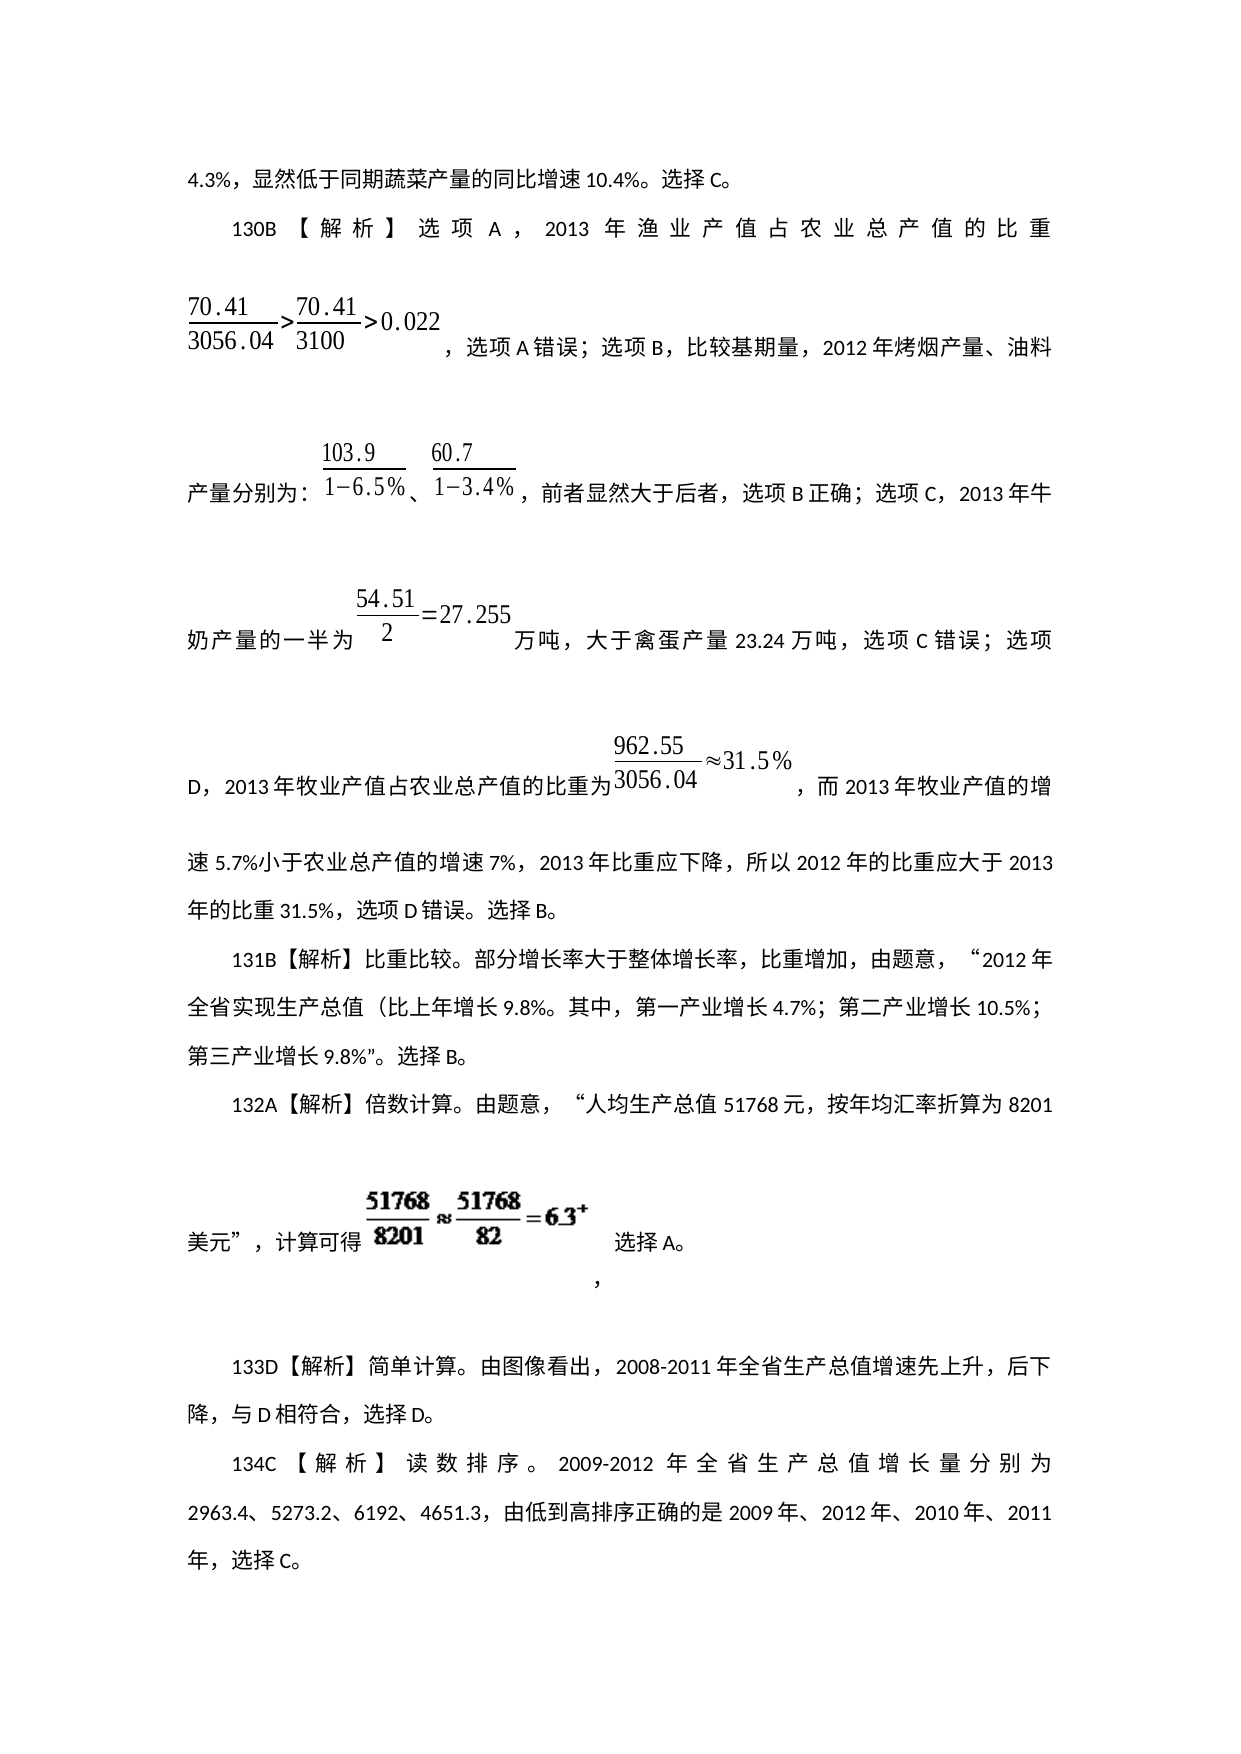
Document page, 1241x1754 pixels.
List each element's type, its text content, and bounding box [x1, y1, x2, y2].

text 131B【解析】比重比较。部分增长率大于整体增长率，比重增加，由题意，“2012年全省实现生产总值（比上年增长9.8%。其中，第一产业增长4.7%；第二产业增长10.5%；第三产业增长9.8%”。选择B。 [187, 941, 1053, 1071]
picture [362, 1184, 593, 1251]
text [187, 162, 1053, 194]
text 132A【解析】倍数计算。由题意，“人均生产总值51768元，按年均汇率折算为8201美元”，计算可得，选择A。 [187, 1087, 1053, 1314]
text 134C【解析】读数排序。2009-2012年全省生产总值增长量分别为2963.4、5273.2、6192、4651.3，由低到高排序正确的是2009年、2012年、2010年、2011年，选择C。 [187, 1445, 1053, 1575]
text 133D【解析】简单计算。由图像看出，2008-2011年全省生产总值增速先上升，后下降，与D相符合，选择D。 [187, 1348, 1053, 1429]
text 130B【解析】选项A，2013年渔业产值占农业总产值的比重，选项A错误；选项B，比较基期量，2012年烤烟产量、油料产量分别为：、，前者显然大于后者，选项B正确；选项C，2013年牛奶产量的一半为万吨，大于禽蛋产量23.24万吨，选项C错误；选项D，2013年牧业产值占农业总产值的比重为，而2013年牧业产值的增速5.7%小于农业总产值的增速7%，2013年比重应下降，所以2012年的比重应大于2013年的比重31.5%，选项D错误。选择B。 [187, 210, 1053, 925]
